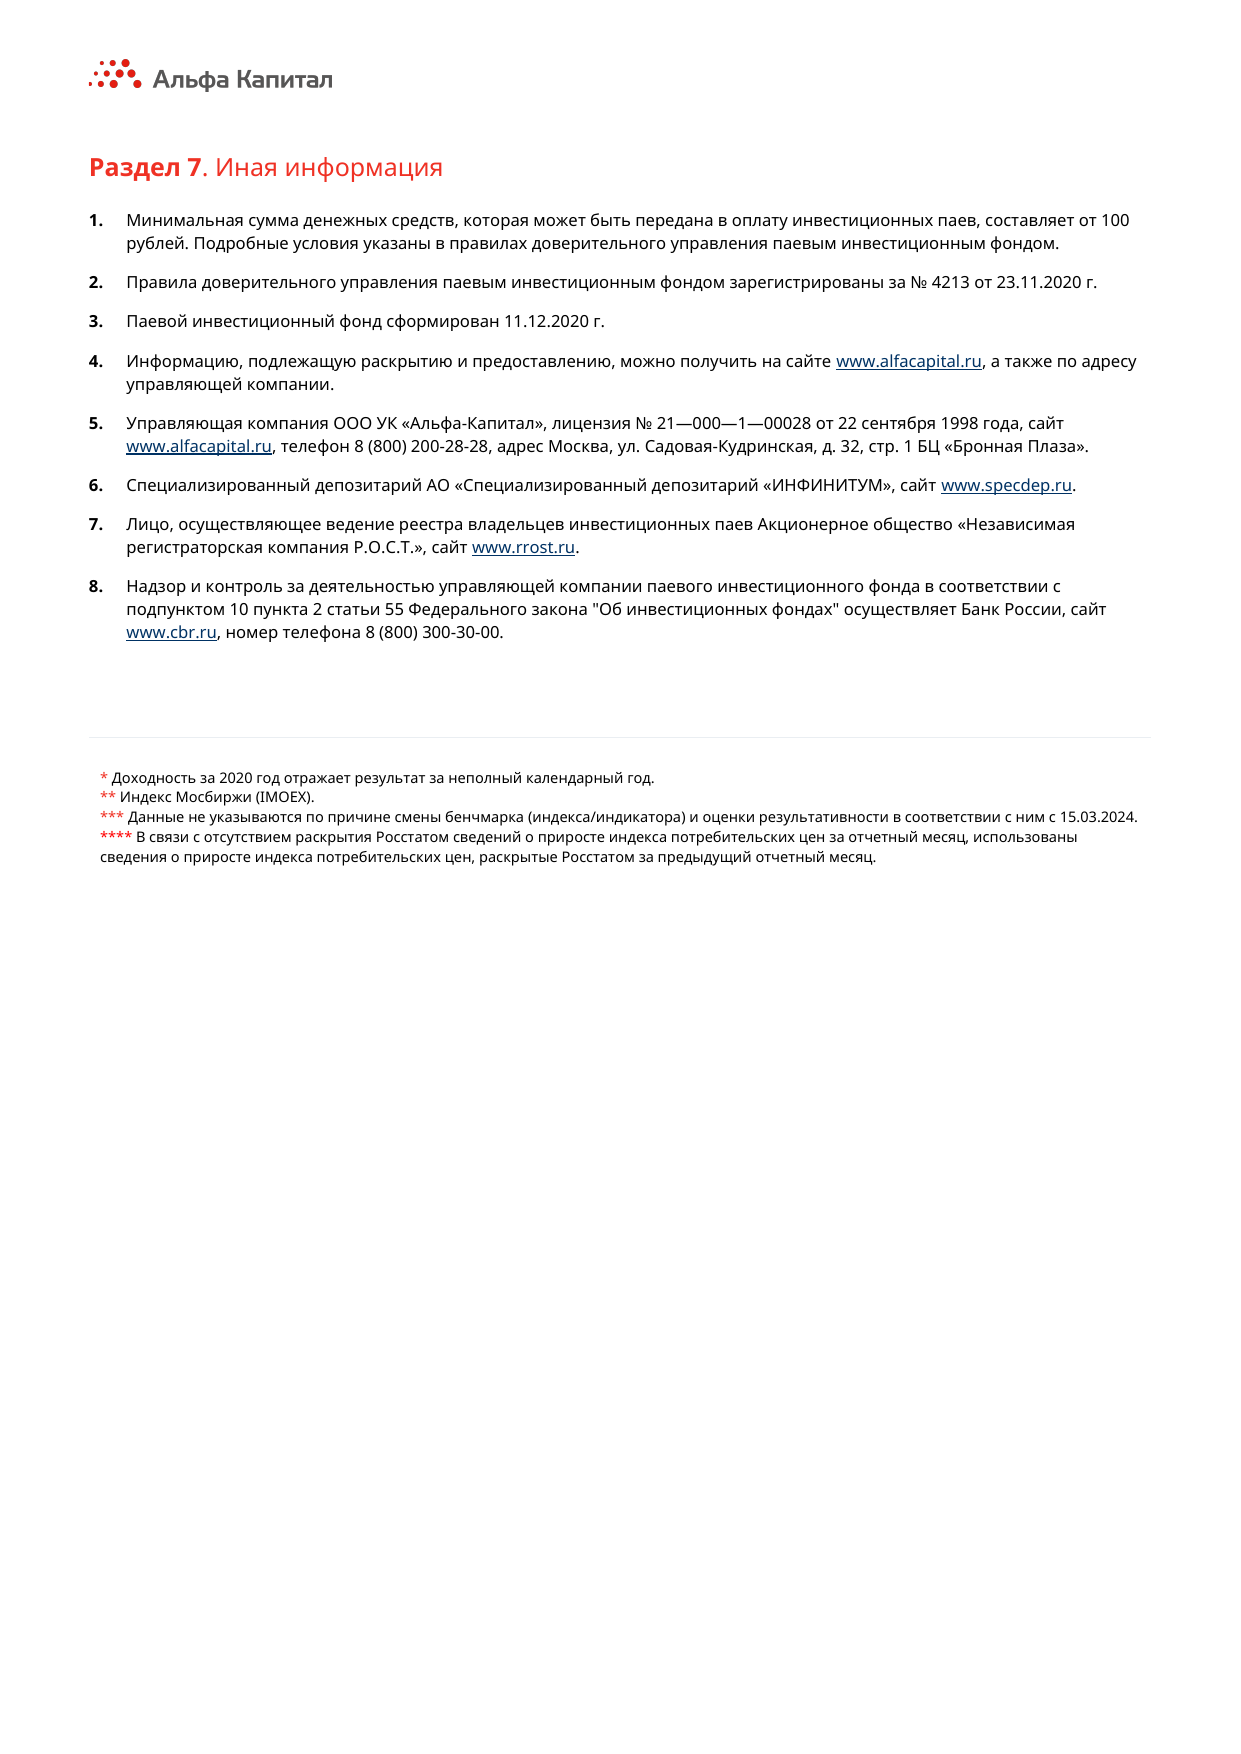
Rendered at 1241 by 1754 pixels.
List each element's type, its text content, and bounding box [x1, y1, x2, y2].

table_cell Раздел 7. Иная информация Минимальная сумма денежных средств, которая может быть передана в оплату инвестиционных паев, составляет от 100 рублей. Подробные условия указаны в правилах доверительного управления паевым инвестиционным фондом. Правила доверительного управления паевым инвестиционным фондом зарегистрированы за № 4213 от 23.11.2020 г. Паевой инвестиционный фонд сформирован 11.12.2020 г. Информацию, подлежащую раскрытию и предоставлению, можно получить на сайте www.alfacapital.ru, а также по адресу управляющей компании. Управляющая компания ООО УК «Альфа-Капитал», лицензия № 21—000—1—00028 от 22 сентября 1998 года, сайт www.alfacapital.ru, телефон 8 (800) 200-28-28, адрес Москва, ул. Садовая-Кудринская, д. 32, стр. 1 БЦ «Бронная Плаза». Специализированный депозитарий АО «Специализированный депозитарий «ИНФИНИТУМ», сайт www.specdep.ru. Лицо, осуществляющее ведение реестра владельцев инвестиционных паев Акционерное общество «Независимая регистраторская компания Р.О.С.Т.», сайт www.rrost.ru. Надзор и контроль за деятельностью управляющей компании паевого инвестиционного фонда в соответствии с подпунктом 10 пункта 2 статьи 55 Федерального закона "Об инвестиционных фондах" осуществляет Банк России, сайт www.cbr.ru, номер телефона 8 (800) 300-30-00. [0, 114, 1240, 679]
table_cell [0, 679, 1240, 902]
picture [88, 59, 332, 92]
